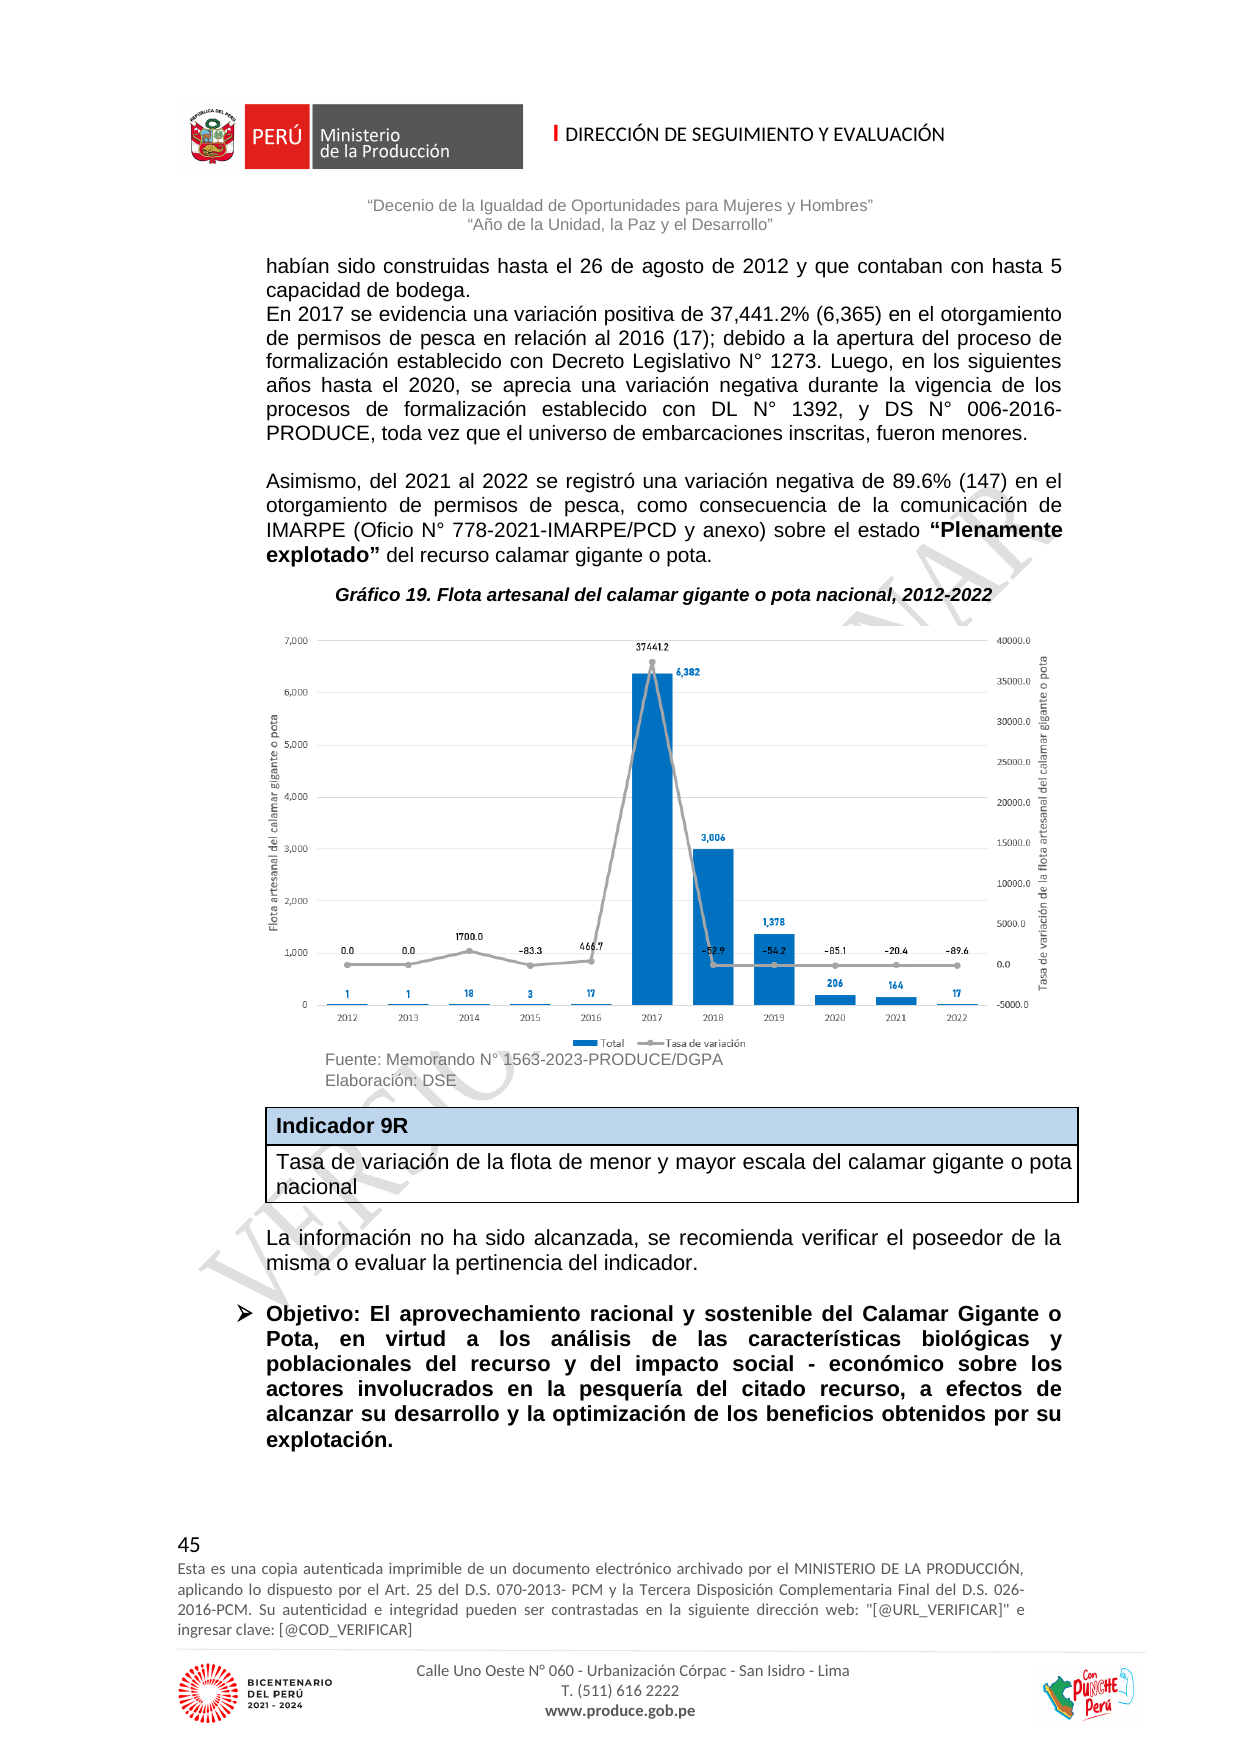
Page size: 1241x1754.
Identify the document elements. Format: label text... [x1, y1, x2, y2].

table_header Indicador 9R [267, 1108, 1077, 1144]
list Objetivo: El aprovechamiento racional y sostenible del Calamar Gigante o Pota, en virtud a los análisis de las características biológicas y poblacionales del recurso y del impacto social - económico sobre los actores involucrados en la pesquería del citado recurso, a efectos de alcanzar su desarrollo y la optimización de los beneficios obtenidos por su explotación. [236, 1301, 1063, 1452]
picture [1036, 1663, 1140, 1726]
picture [265, 626, 1052, 1051]
picture [178, 1663, 332, 1723]
list En 2017 se evidencia una variación positiva de 37,441.2% (6,365) en el otorgamiento de permisos de pesca en relación al 2016 (17); debido a la apertura del proceso de formalización establecido con Decreto Legislativo N° 1273. Luego, en los siguientes años hasta el 2020, se aprecia una variación negativa durante la vigencia de los procesos de formalización establecido con DL N° 1392, y DS N° 006-2016-PRODUCE, toda vez que el universo de embarcaciones inscritas, fueron menores. [266, 301, 1063, 445]
list Asimismo, del 2021 al 2022 se registró una variación negativa de 89.6% (147) en el otorgamiento de permisos de pesca, como consecuencia de la comunicación de IMARPE (Oficio N° 778-2021-IMARPE/PCD y anexo) sobre el estado “Plenamente explotado” del recurso calamar gigante o pota. [266, 469, 1063, 567]
list Elaboración: DSE [325, 1071, 1063, 1090]
list La información no ha sido alcanzada, se recomienda verificar el poseedor de la misma o evaluar la pertinencia del indicador. [266, 1225, 1063, 1275]
picture [177, 101, 526, 172]
table_cell Tasa de variación de la flota de menor y mayor escala del calamar gigante o pota nacional [267, 1146, 1077, 1202]
list Fuente: Memorando N° 1563-2023-PRODUCE/DGPA [325, 1050, 1063, 1069]
